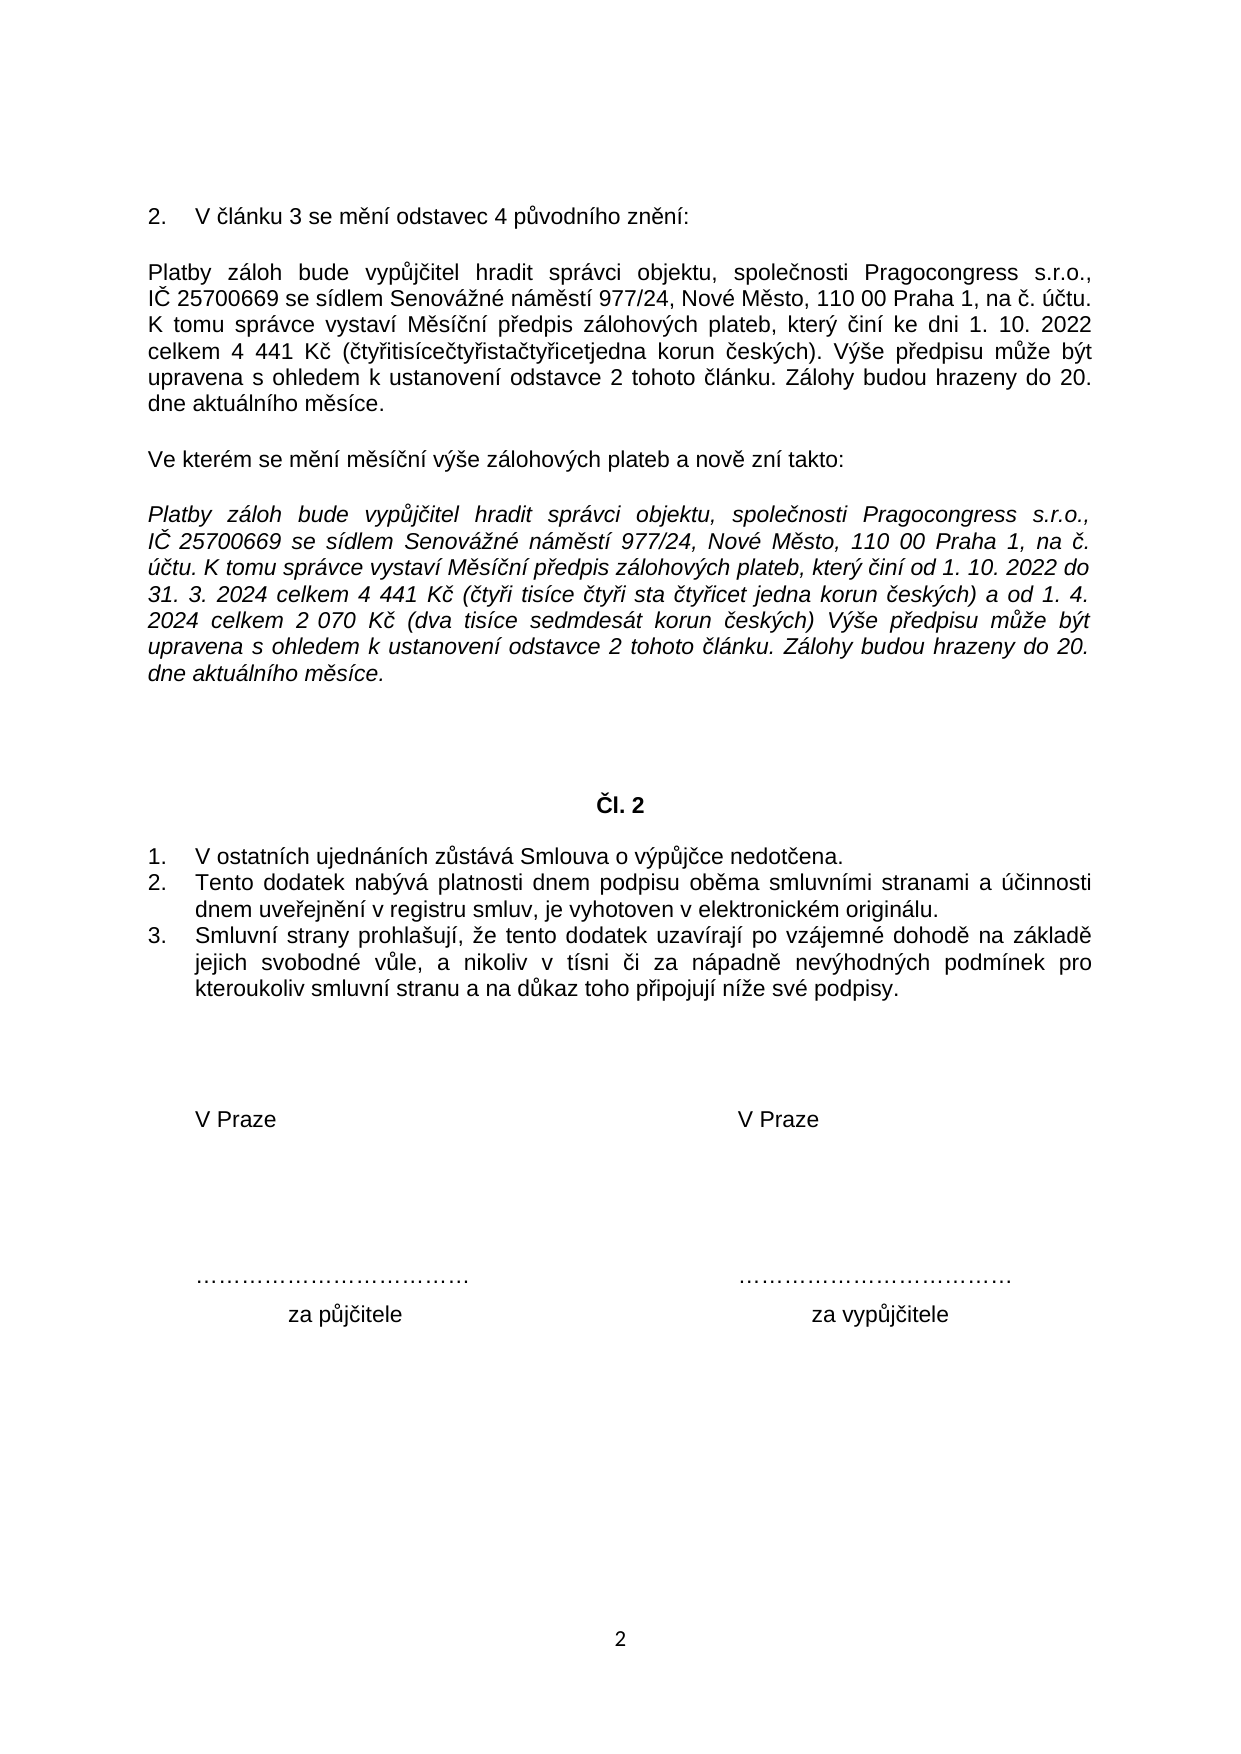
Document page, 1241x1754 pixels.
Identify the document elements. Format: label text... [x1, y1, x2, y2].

list V článku 3 se mění odstavec 4 původního znění: [148, 203, 1093, 229]
text V Praze V Praze [195, 1093, 1093, 1132]
text ……………………………… ……………………………… [195, 1249, 1093, 1288]
list V ostatních ujednáních zůstává Smlouva o výpůjčce nedotčena. [148, 843, 1093, 869]
text Platby záloh bude vypůjčitel hradit správci objektu, společnosti Pragocongress s.r.o., IČ 25700669 se sídlem Senovážné náměstí 977/24, Nové Město, 110 00 Praha 1, na č. účtu. K tomu správce vystaví Měsíční předpis zálohových plateb, který činí od 1. 10. 2022 do 31. 3. 2024 celkem 4 441 Kč (čtyři tisíce čtyři sta čtyřicet jedna korun českých) a od 1. 4. 2024 celkem 2 070 Kč (dva tisíce sedmdesát korun českých) Výše předpisu může být upravena s ohledem k ustanovení odstavce 2 tohoto článku. Zálohy budou hrazeny do 20. dne aktuálního měsíce. [148, 501, 1093, 686]
list Smluvní strany prohlašují, že tento dodatek uzavírají po vzájemné dohodě na základě jejich svobodné vůle, a nikoliv v tísni či za nápadně nevýhodných podmínek pro kteroukoliv smluvní stranu a na důkaz toho připojují níže své podpisy. [148, 922, 1093, 1001]
text Čl. 2 [148, 779, 1093, 818]
text Ve kterém se mění měsíční výše zálohových plateb a nově zní takto: [148, 446, 1093, 472]
text Platby záloh bude vypůjčitel hradit správci objektu, společnosti Pragocongress s.r.o., IČ 25700669 se sídlem Senovážné náměstí 977/24, Nové Město, 110 00 Praha 1, na č. účtu. K tomu správce vystaví Měsíční předpis zálohových plateb, který činí ke dni 1. 10. 2022 celkem 4 441 Kč (čtyřitisícečtyřistačtyřicetjedna korun českých). Výše předpisu může být upravena s ohledem k ustanovení odstavce 2 tohoto článku. Zálohy budou hrazeny do 20. dne aktuálního měsíce. [148, 259, 1093, 417]
list Tento dodatek nabývá platnosti dnem podpisu oběma smluvními stranami a účinnosti dnem uveřejnění v registru smluv, je vyhotoven v elektronickém originálu. [148, 869, 1093, 922]
text za půjčitele za vypůjčitele [269, 1288, 1093, 1327]
